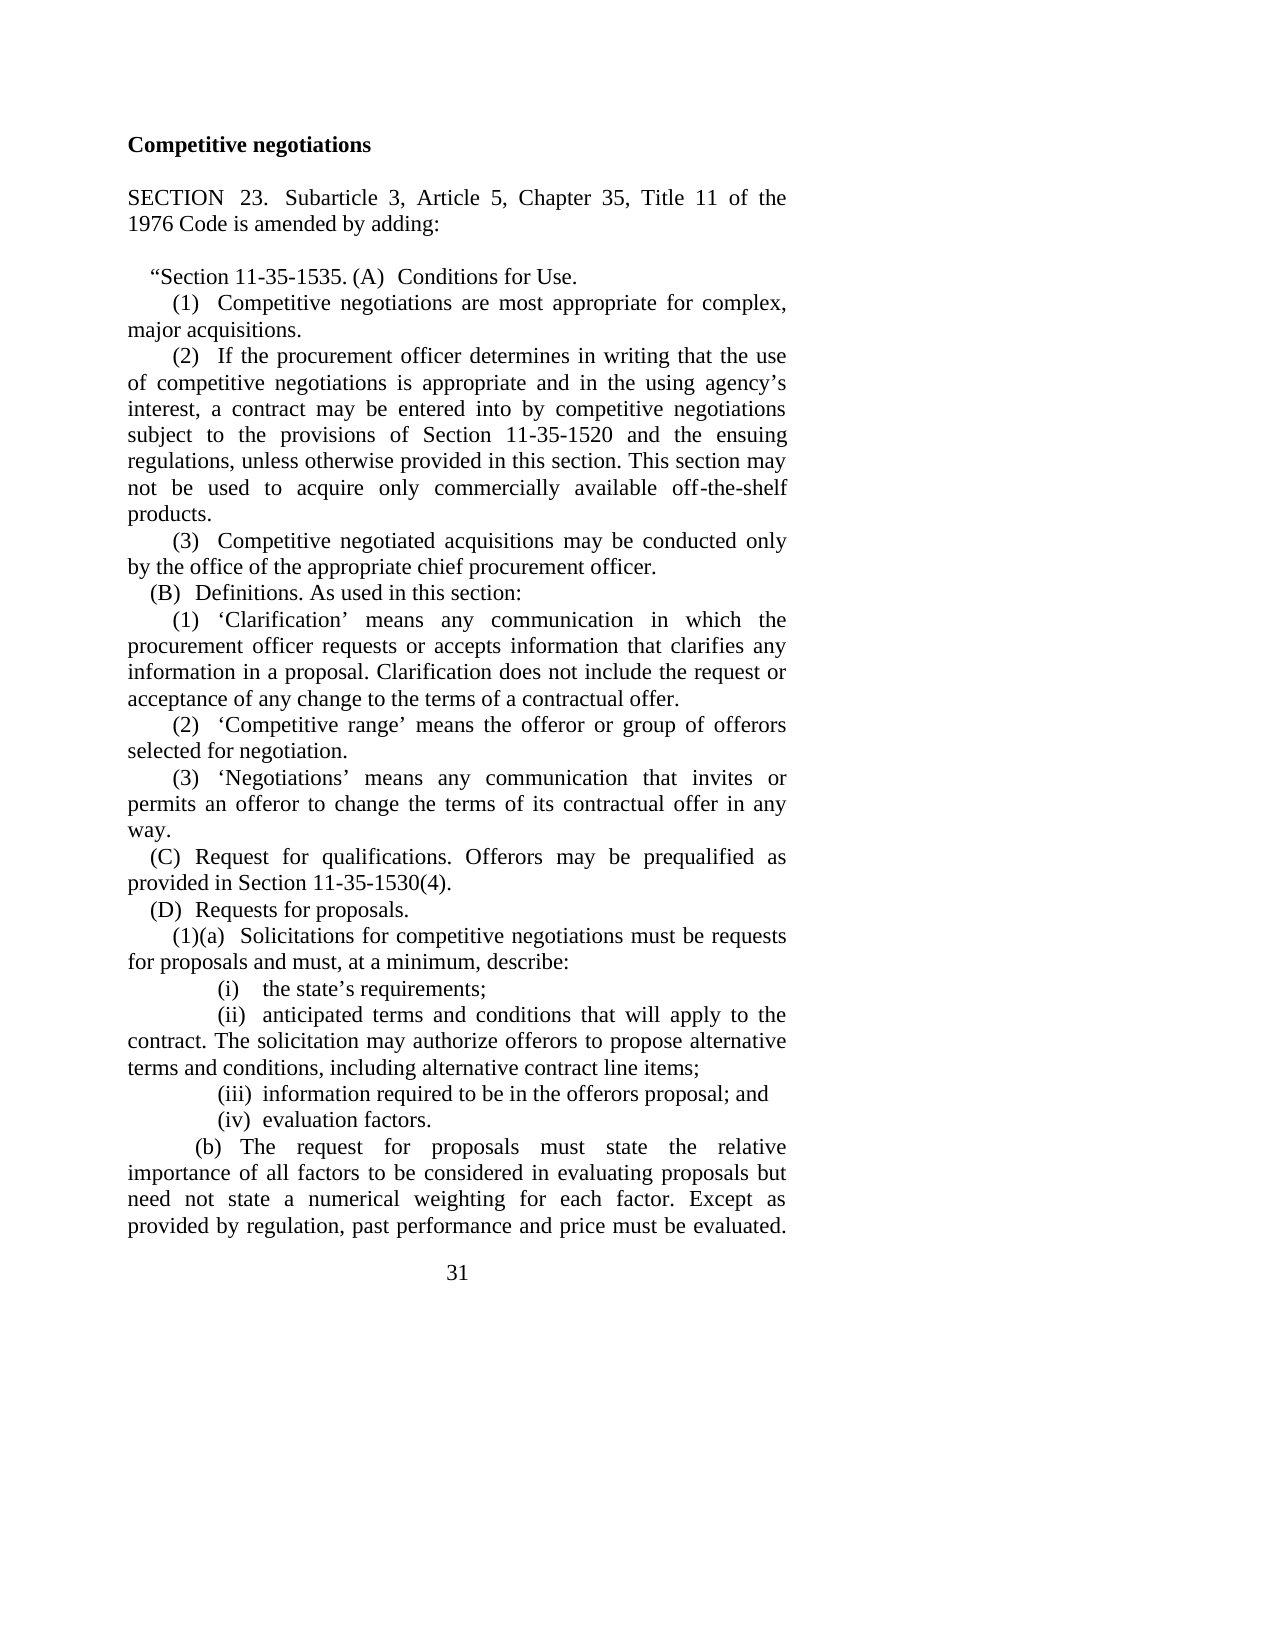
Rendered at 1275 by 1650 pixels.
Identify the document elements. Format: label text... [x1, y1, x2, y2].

text (ii) anticipated terms and conditions that will apply to the contract. The solicitation may authorize offerors to propose alternative terms and conditions, including alternative contract line items; [127, 1001, 787, 1080]
text (1) ‘Clarification’ means any communication in which the procurement officer requests or accepts information that clarifies any information in a proposal. Clarification does not include the request or acceptance of any change to the terms of a contractual offer. [127, 606, 787, 711]
text Competitive negotiations [127, 131, 787, 158]
text SECTION 23. Subarticle 3, Article 5, Chapter 35, Title 11 of the 1976 Code is amended by adding: [127, 184, 787, 237]
text (3) Competitive negotiated acquisitions may be conducted only by the office of the appropriate chief procurement officer. [127, 527, 787, 579]
text (3) ‘Negotiations’ means any communication that invites or permits an offeror to change the terms of its contractual offer in any way. [127, 764, 787, 843]
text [127, 1133, 787, 1238]
text “Section 11-35-1535. (A) Conditions for Use. [127, 263, 787, 289]
text (B) Definitions. As used in this section: [127, 579, 787, 606]
text (D) Requests for proposals. [127, 896, 787, 922]
text (iv) evaluation factors. [127, 1106, 787, 1133]
text (C) Request for qualifications. Offerors may be prequalified as provided in Section 11-35-1530(4). [127, 843, 787, 896]
text (i) the state’s requirements; [127, 975, 787, 1001]
text (2) If the procurement officer determines in writing that the use of competitive negotiations is appropriate and in the using agency’s interest, a contract may be entered into by competitive negotiations subject to the provisions of Section 11-35-1520 and the ensuing regulations, unless otherwise provided in this section. This section may not be used to acquire only commercially available off-the-shelf products. [127, 342, 787, 527]
text (iii) information required to be in the offerors proposal; and [127, 1080, 787, 1106]
text (1) Competitive negotiations are most appropriate for complex, major acquisitions. [127, 289, 787, 342]
text (1)(a) Solicitations for competitive negotiations must be requests for proposals and must, at a minimum, describe: [127, 922, 787, 975]
text (2) ‘Competitive range’ means the offeror or group of offerors selected for negotiation. [127, 711, 787, 764]
